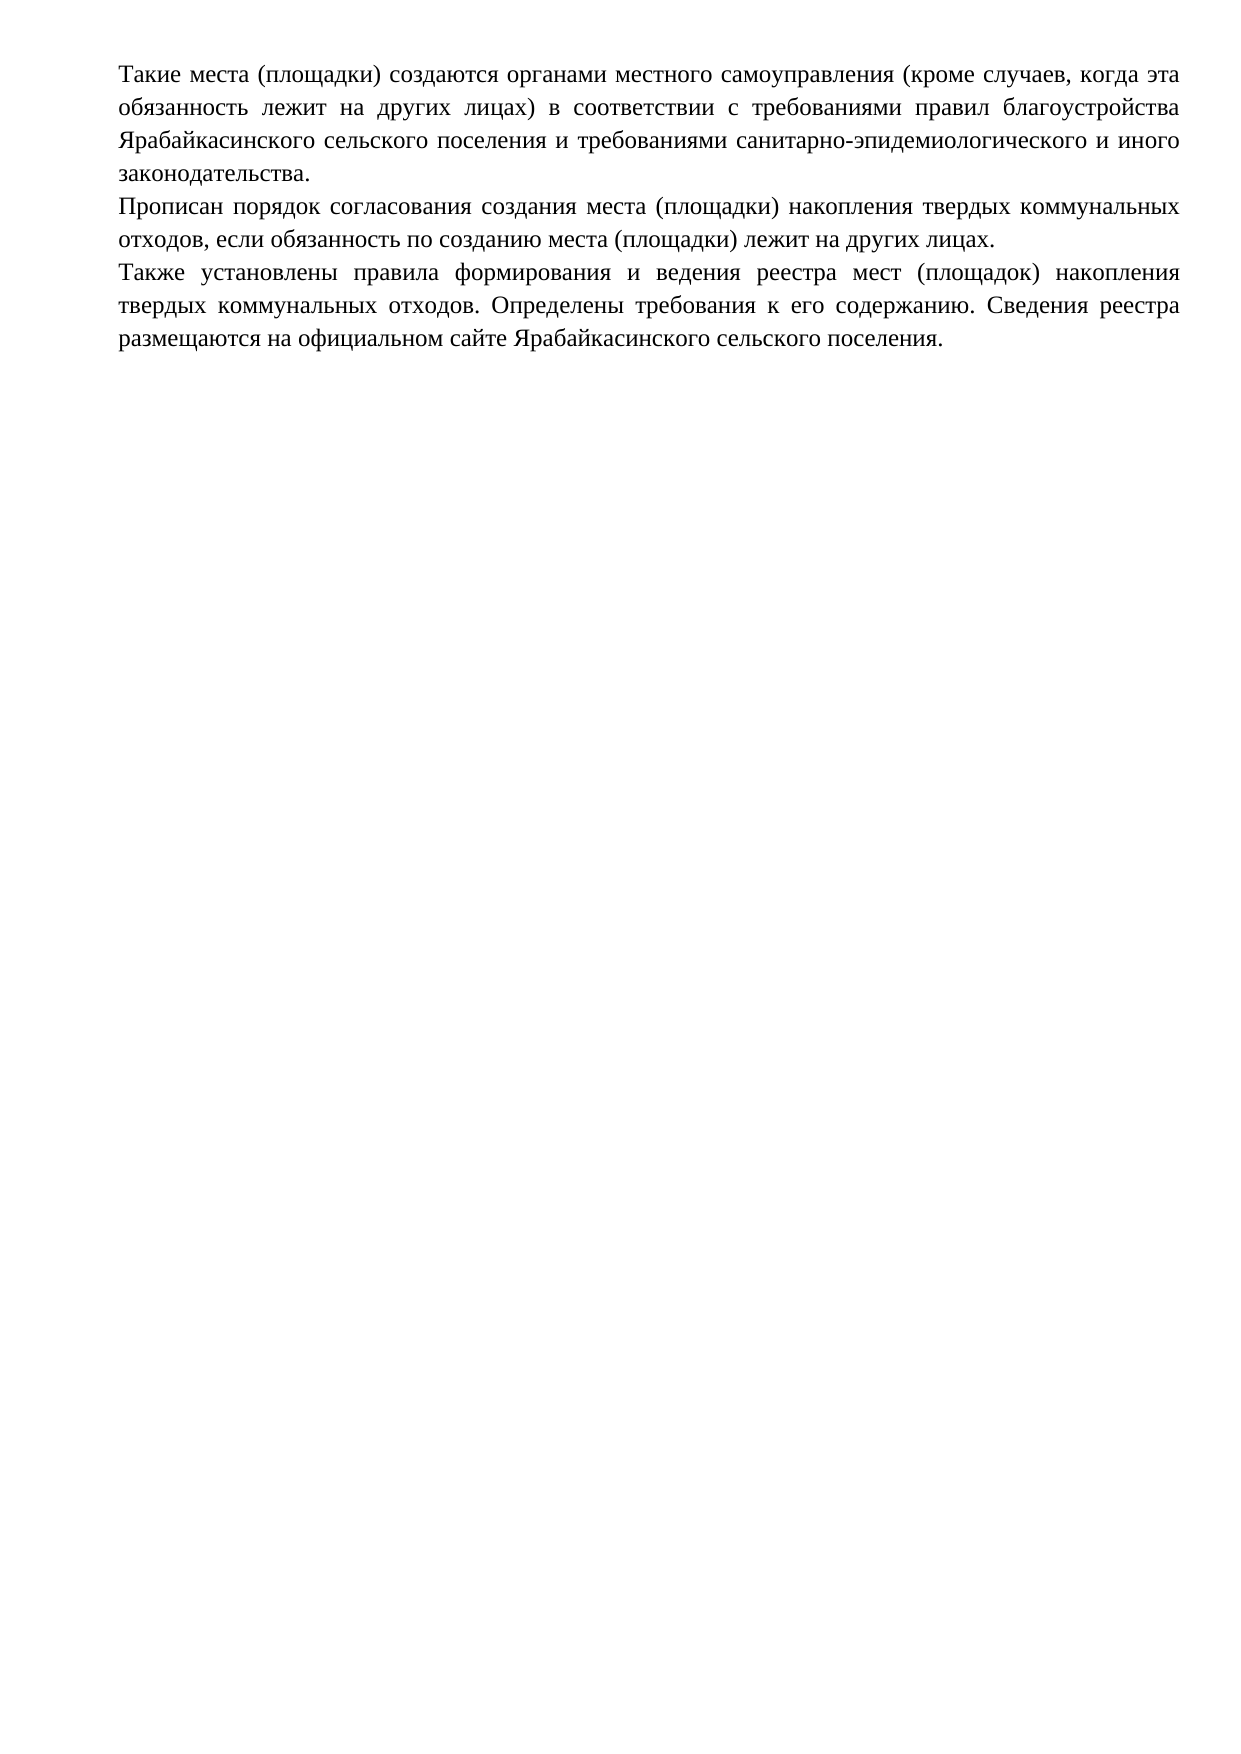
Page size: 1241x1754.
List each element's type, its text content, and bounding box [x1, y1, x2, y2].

text Также установлены правила формирования и ведения реестра мест (площадок) накопления твердых коммунальных отходов. Определены требования к его содержанию. Сведения реестра размещаются на официальном сайте Ярабайкасинского сельского поселения. [118, 257, 1181, 352]
text Такие места (площадки) создаются органами местного самоуправления (кроме случаев, когда эта обязанность лежит на других лицах) в соответствии с требованиями правил благоустройства Ярабайкасинского сельского поселения и требованиями санитарно-эпидемиологического и иного законодательства. [118, 59, 1181, 187]
text Прописан порядок согласования создания места (площадки) накопления твердых коммунальных отходов, если обязанность по созданию места (площадки) лежит на других лицах. [118, 191, 1181, 253]
